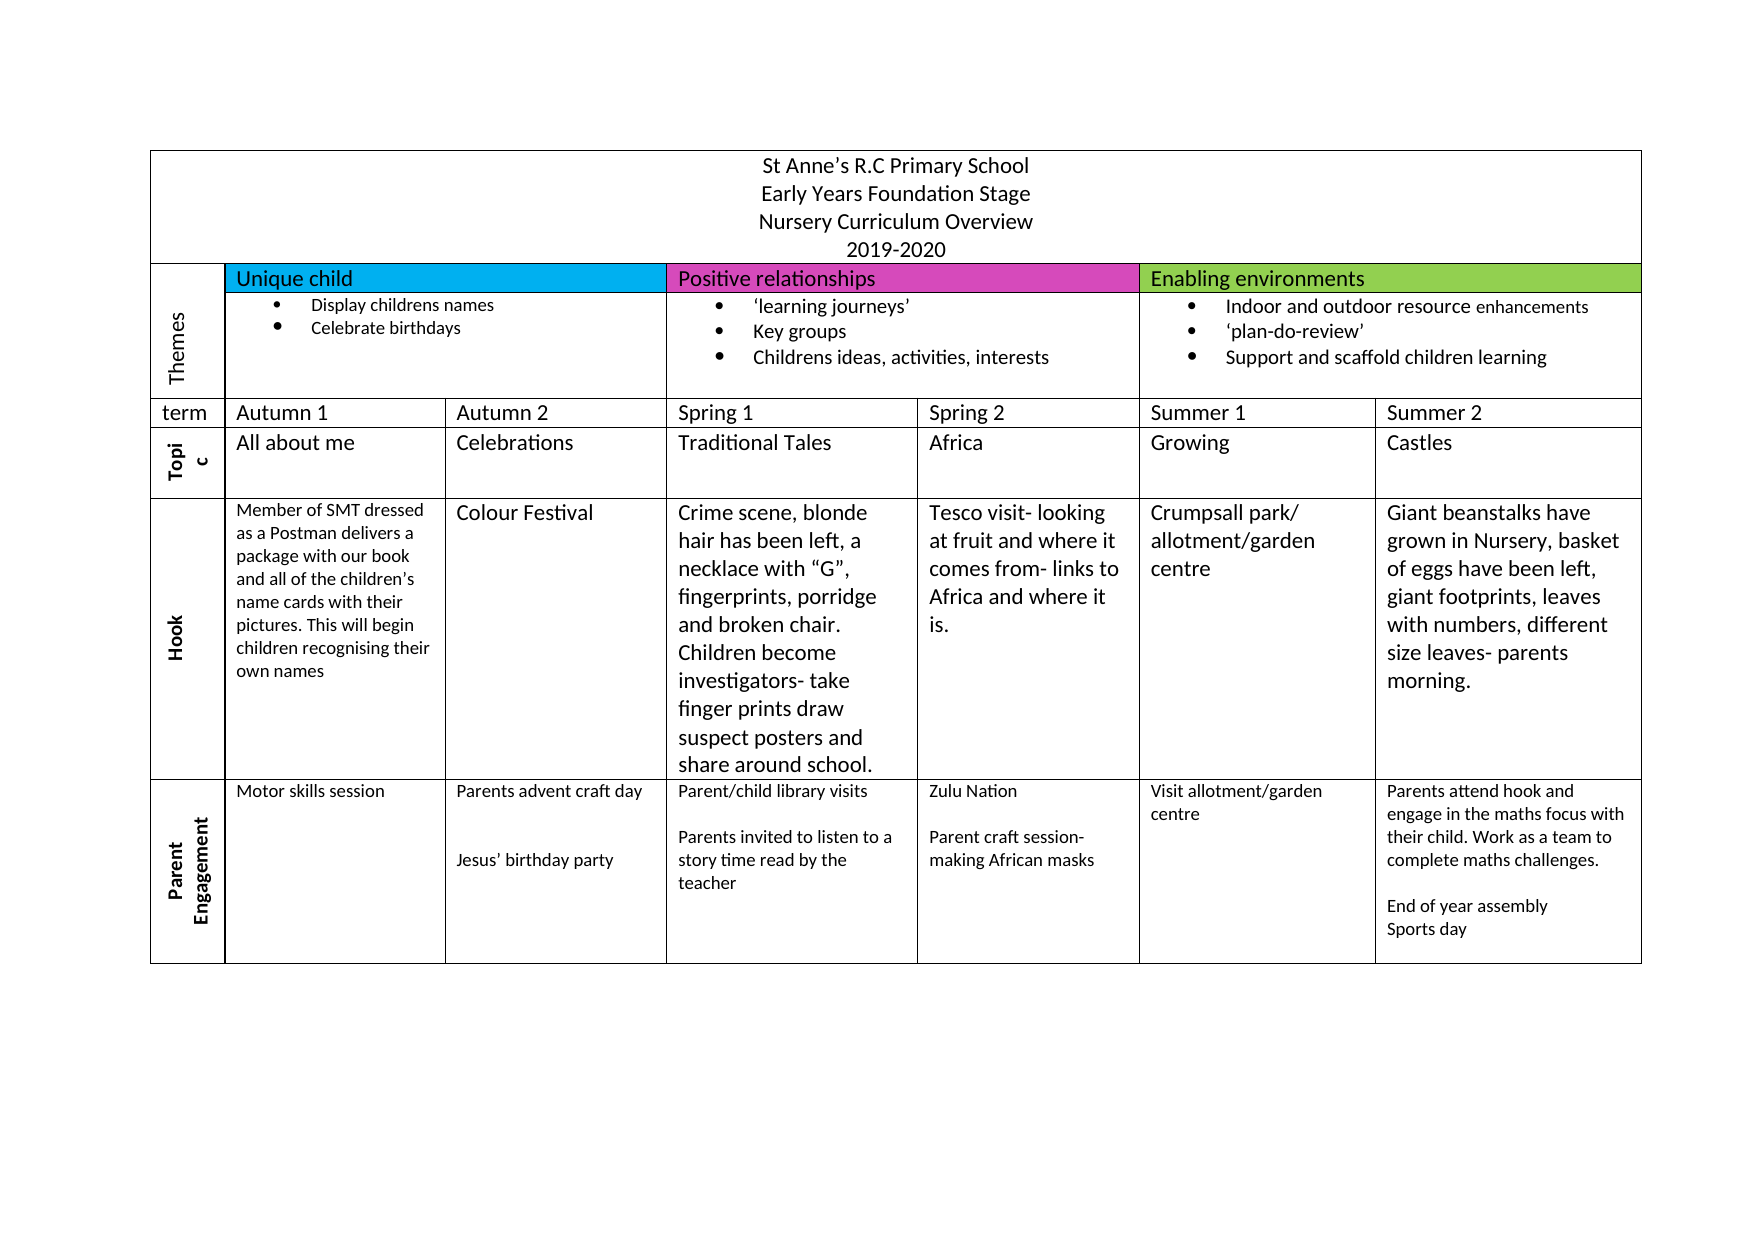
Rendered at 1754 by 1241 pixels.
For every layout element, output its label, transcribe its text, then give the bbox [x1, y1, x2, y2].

table_cell Summer 2 [1376, 399, 1641, 427]
table_cell Parent/child library visits Parents invited to listen to a story time read by the teacher [667, 780, 917, 963]
table_cell Crime scene, blonde hair has been left, a necklace with “G”, fingerprints, porridge and broken chair. Children become investigators- take finger prints draw suspect posters and share around school. [667, 499, 917, 779]
table_cell Tesco visit- looking at fruit and where it comes from- links to Africa and where it is. [918, 499, 1139, 779]
table_cell term [151, 399, 224, 427]
table_cell Enabling environments [1140, 264, 1641, 292]
table_cell Summer 1 [1140, 399, 1375, 427]
table_cell Spring 2 [918, 399, 1139, 427]
table_cell ‘learning journeys’ Key groups Childrens ideas, activities, interests [667, 293, 1139, 397]
table_cell All about me [226, 428, 445, 497]
table_cell Autumn 1 [226, 399, 445, 427]
table_cell Topic [151, 428, 224, 497]
table_cell Africa [918, 428, 1139, 497]
table_cell Colour Festival [446, 499, 666, 779]
table_cell Indoor and outdoor resource enhancements ‘plan-do-review’ Support and scaffold children learning [1140, 293, 1641, 397]
table_cell Parent Engagement [151, 780, 224, 963]
table_cell Parents attend hook and engage in the maths focus with their child. Work as a team to complete maths challenges. End of year assembly Sports day [1376, 780, 1641, 963]
table_cell Positive relationships [667, 264, 1139, 292]
table_cell Unique child [226, 264, 666, 292]
table_cell Visit allotment/garden centre [1140, 780, 1375, 963]
table_cell Spring 1 [667, 399, 917, 427]
table_cell Celebrations [446, 428, 666, 497]
table_cell Hook [151, 499, 224, 779]
table_cell Motor skills session [226, 780, 445, 963]
table_cell Growing [1140, 428, 1375, 497]
table_cell Parents advent craft day Jesus’ birthday party [446, 780, 666, 963]
table_cell Themes [151, 264, 224, 397]
table_cell Zulu Nation Parent craft session- making African masks [918, 780, 1139, 963]
table_header St Anne’s R.C Primary School Early Years Foundation Stage Nursery Curriculum Overview 2019-2020 [151, 151, 1641, 263]
table_cell Autumn 2 [446, 399, 666, 427]
table_cell Display childrens names Celebrate birthdays [226, 293, 666, 397]
table_cell Crumpsall park/ allotment/garden centre [1140, 499, 1375, 779]
table_cell Castles [1376, 428, 1641, 497]
table_cell Traditional Tales [667, 428, 917, 497]
table_cell Giant beanstalks have grown in Nursery, basket of eggs have been left, giant footprints, leaves with numbers, different size leaves- parents morning. [1376, 499, 1641, 779]
table_cell Member of SMT dressed as a Postman delivers a package with our book and all of the children’s name cards with their pictures. This will begin children recognising their own names [226, 499, 445, 779]
